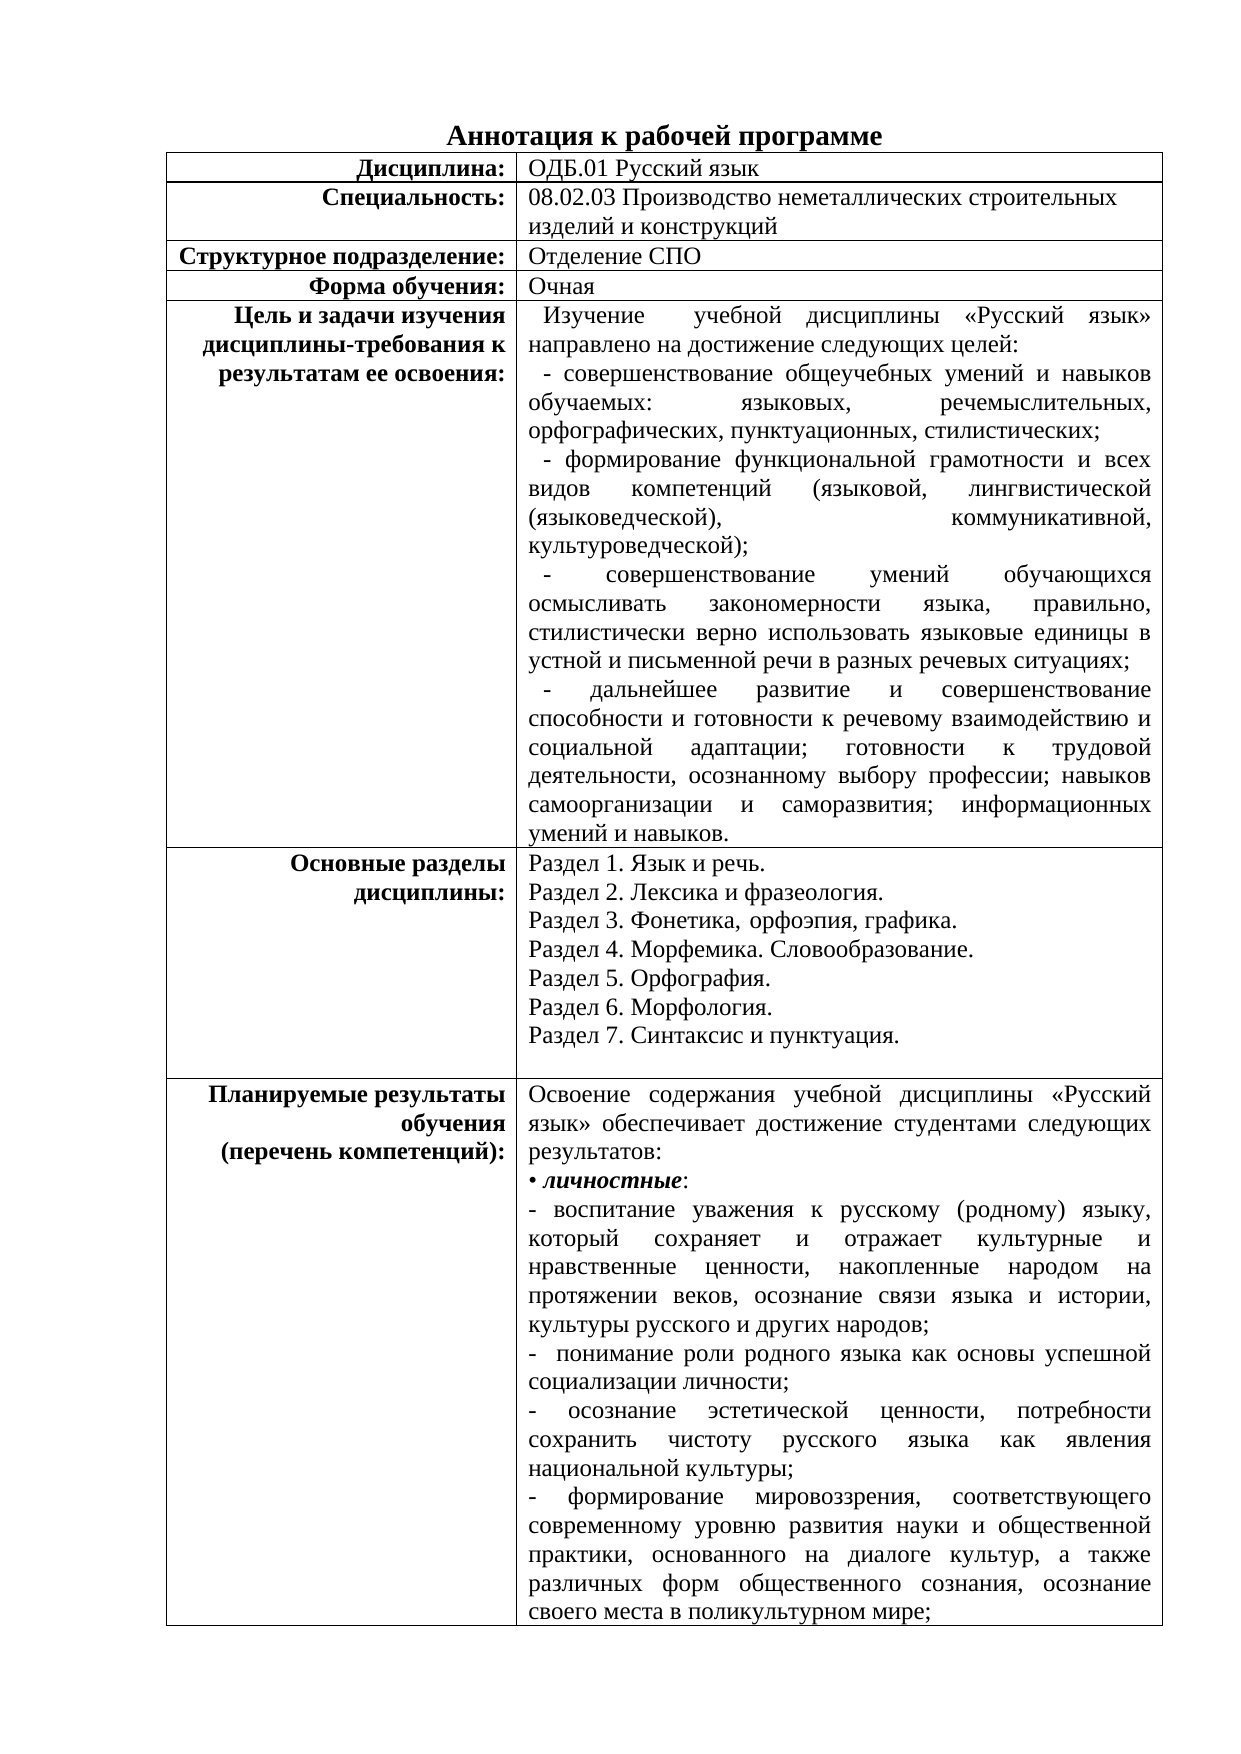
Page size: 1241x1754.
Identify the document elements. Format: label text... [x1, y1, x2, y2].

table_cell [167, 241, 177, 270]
table_cell Основные разделы дисциплины: [167, 848, 516, 1078]
table_cell Раздел 1. Язык и речь. Раздел 2. Лексика и фразеология. Раздел 3. Фонетика, орфоэпия, графика. Раздел 4. Морфемика. Словообразование. Раздел 5. Орфография. Раздел 6. Морфология. Раздел 7. Синтаксис и пунктуация. [517, 848, 1162, 1078]
table_header Дисциплина: [167, 153, 516, 181]
table_cell Отделение СПО [517, 241, 1162, 270]
table_cell Цель и задачи изучения дисциплины-требования к результатам ее освоения: [167, 301, 516, 847]
table_header ОДБ.01 Русский язык [517, 153, 1162, 181]
table_cell 08.02.03 Производство неметаллических строительных изделий и конструкций [517, 183, 1162, 240]
text Аннотация к рабочей программе [177, 118, 1152, 152]
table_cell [517, 1079, 1162, 1625]
table_cell Очная [517, 271, 1162, 299]
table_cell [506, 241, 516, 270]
table_cell Форма обучения: [167, 271, 516, 299]
table_cell Изучение учебной дисциплины «Русский язык» направлено на достижение следующих целей: - совершенствование общеучебных умений и навыков обучаемых: языковых, речемыслительных, орфографических, пунктуационных, стилистических; - формирование функциональной грамотности и всех видов компетенций (языковой, лингвистической (языковедческой), коммуникативной, культуроведческой); - совершенствование умений обучающихся осмысливать закономерности языка, правильно, стилистически верно использовать языковые единицы в устной и письменной речи в разных речевых ситуациях; - дальнейшее развитие и совершенствование способности и готовности к речевому взаимодействию и социальной адаптации; готовности к трудовой деятельности, осознанному выбору профессии; навыков самоорганизации и саморазвития; информационных умений и навыков. [517, 301, 1162, 847]
table_cell Специальность: [167, 183, 516, 240]
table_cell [167, 1079, 516, 1625]
